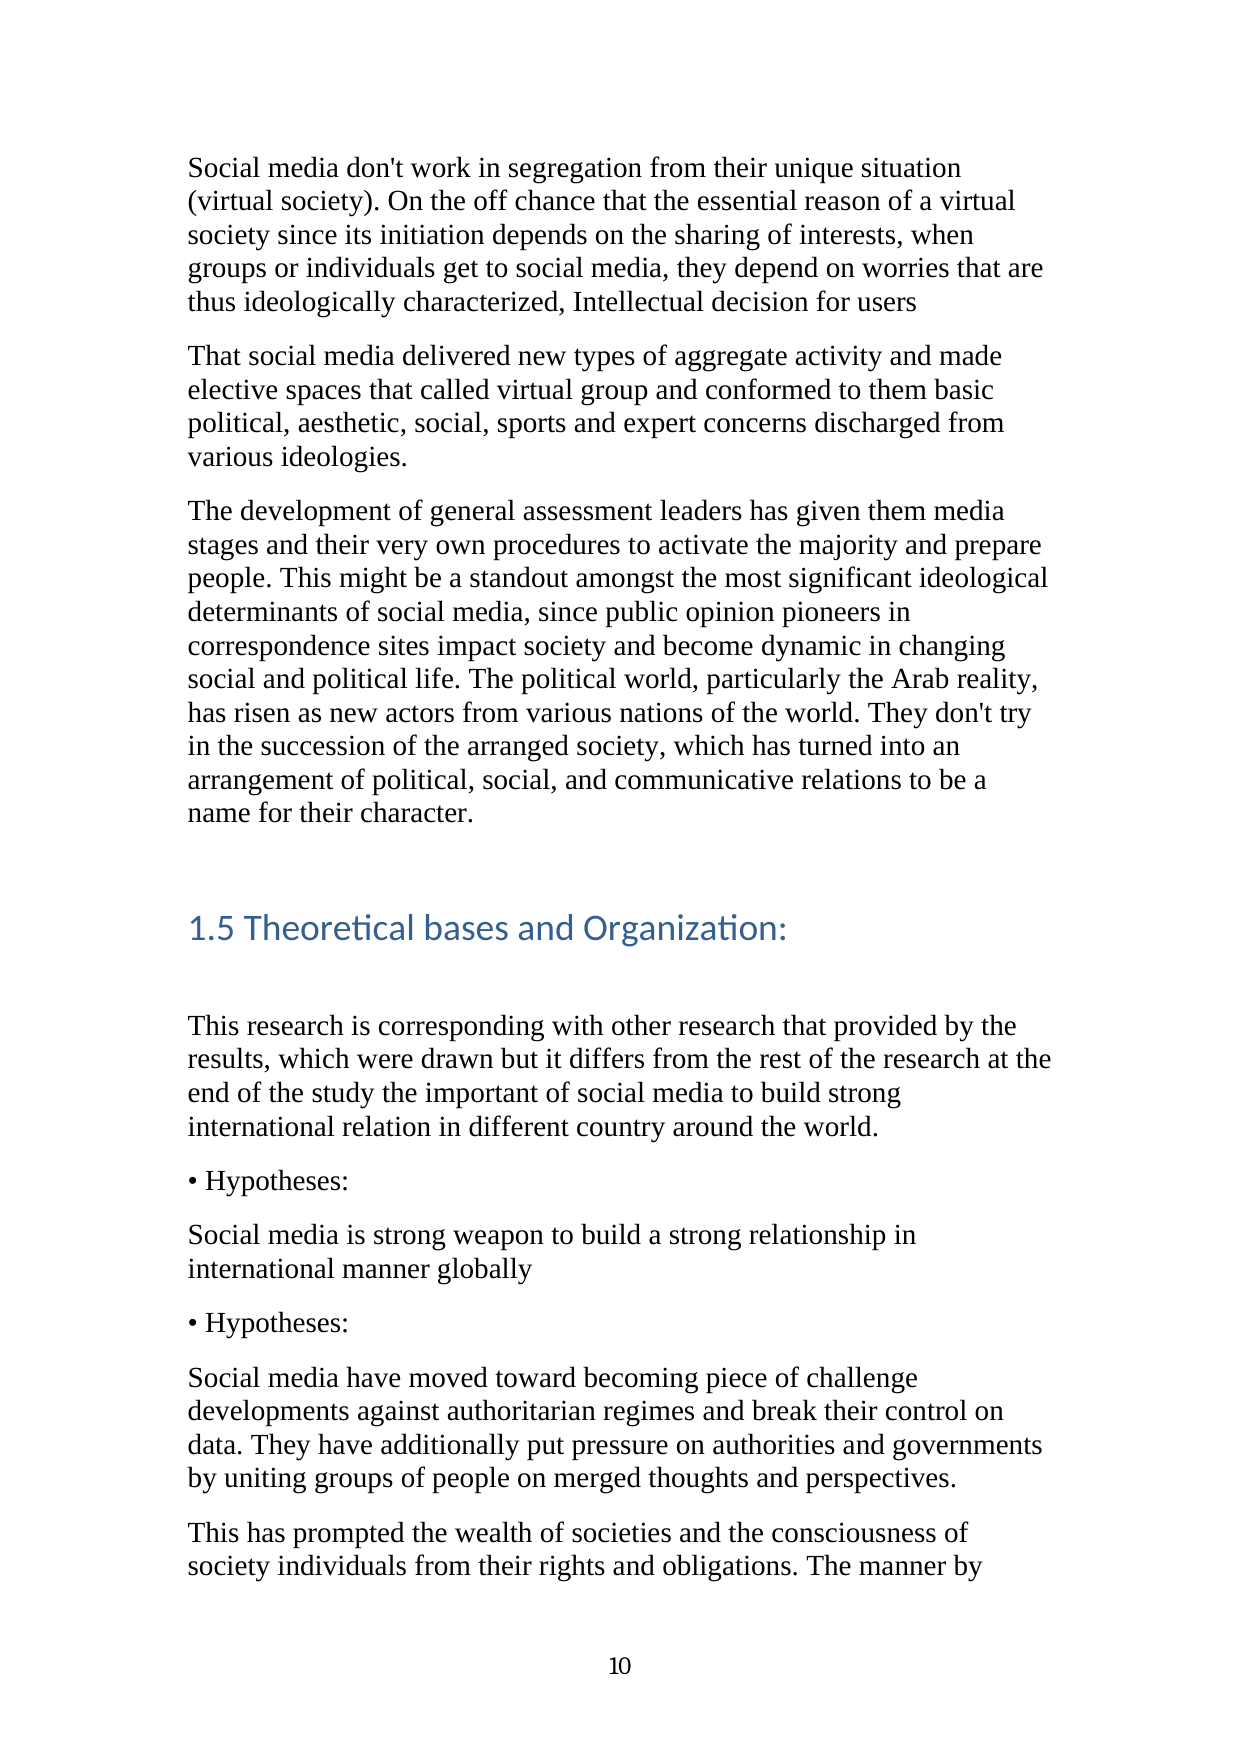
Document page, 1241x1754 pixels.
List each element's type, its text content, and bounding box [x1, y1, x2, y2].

text • Hypotheses: [187, 1163, 1053, 1197]
text • Hypotheses: [187, 1305, 1053, 1339]
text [187, 1515, 1053, 1582]
text Social media don't work in segregation from their unique situation (virtual society). On the off chance that the essential reason of a virtual society since its initiation depends on the sharing of interests, when groups or individuals get to social media, they depend on worries that are thus ideologically characterized, Intellectual decision for users [187, 150, 1053, 318]
text The development of general assessment leaders has given them media stages and their very own procedures to activate the majority and prepare people. This might be a standout amongst the most significant ideological determinants of social media, since public opinion pioneers in correspondence sites impact society and become dynamic in changing social and political life. The political world, particularly the Arab reality, has risen as new actors from various nations of the world. They don't try in the succession of the arranged society, which has turned into an arrangement of political, social, and communicative relations to be a name for their character. [187, 493, 1053, 829]
text That social media delivered new types of aggregate activity and made elective spaces that called virtual group and conformed to them basic political, aesthetic, social, sports and expert concerns discharged from various ideologies. [187, 338, 1053, 473]
text Social media have moved toward becoming piece of challenge developments against authoritarian regimes and break their control on data. They have additionally put pressure on authorities and governments by uniting groups of people on merged thoughts and perspectives. [187, 1360, 1053, 1494]
text Social media is strong weapon to build a strong relationship in international manner globally [187, 1217, 1053, 1284]
text This research is corresponding with other research that provided by the results, which were drawn but it differs from the rest of the research at the end of the study the important of social media to build strong international relation in different country around the world. [187, 1008, 1053, 1142]
subtitle 1.5 Theoretical bases and Organization: [187, 904, 1053, 950]
